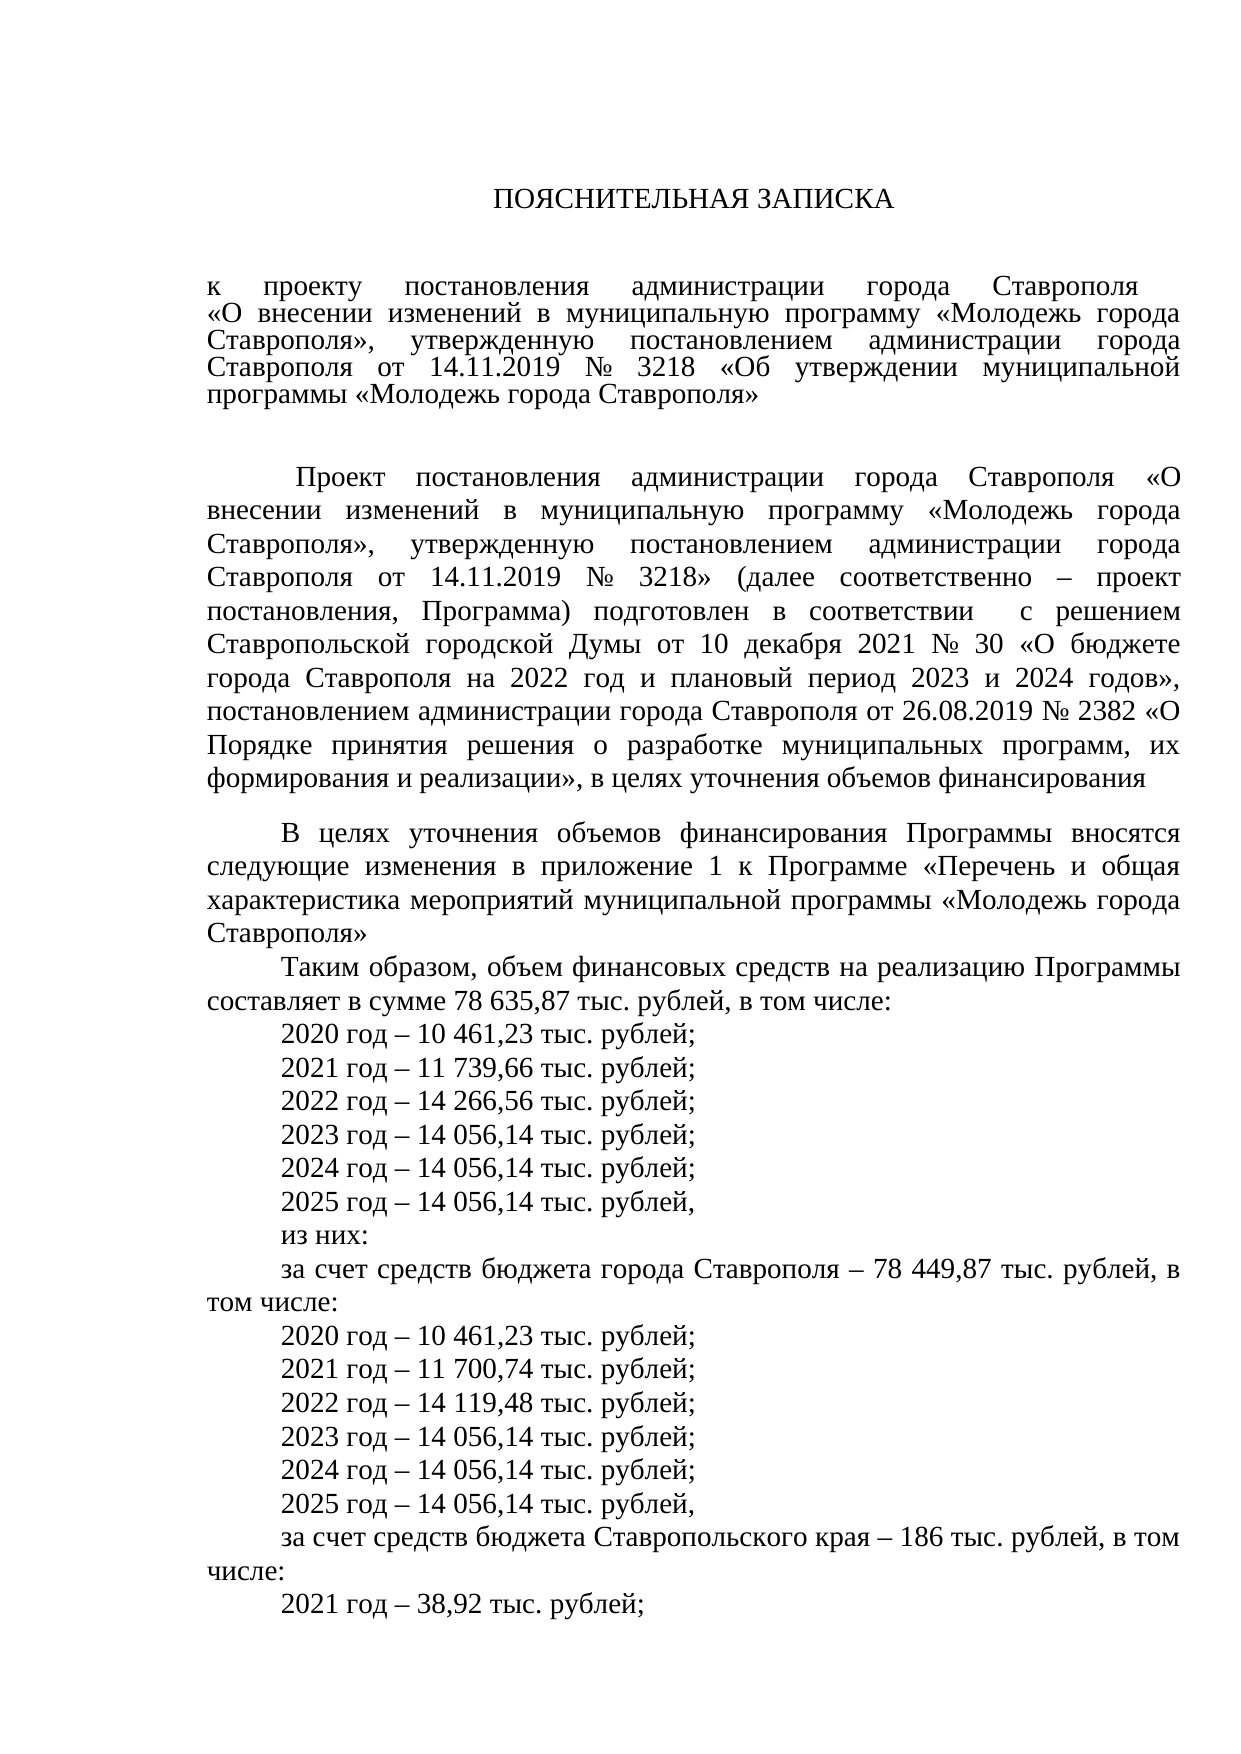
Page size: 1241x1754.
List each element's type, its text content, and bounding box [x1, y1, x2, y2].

text 2023 год – 14 056,14 тыс. рублей; [207, 1117, 1181, 1150]
text 2025 год – 14 056,14 тыс. рублей, [207, 1486, 1181, 1519]
text за счет средств бюджета Ставропольского края – 186 тыс. рублей, в том числе: [207, 1519, 1181, 1586]
text 2024 год – 14 056,14 тыс. рублей; [207, 1452, 1181, 1486]
text Проект постановления администрации города Ставрополя «О внесении изменений в муниципальную программу «Молодежь города Ставрополя», утвержденную постановлением администрации города Ставрополя от 14.11.2019 № 3218» (далее соответственно – проект постановления, Программа) подготовлен в соответствии с решением Ставропольской городской Думы от 10 декабря 2021 № 30 «О бюджете города Ставрополя на 2022 год и плановый период 2023 и 2024 годов», постановлением администрации города Ставрополя от 26.08.2019 № 2382 «О Порядке принятия решения о разработке муниципальных программ, их формирования и реализации», в целях уточнения объемов финансирования [207, 459, 1181, 794]
text к проекту постановления администрации города Ставрополя «О внесении изменений в муниципальную программу «Молодежь города Ставрополя», утвержденную постановлением администрации города Ставрополя от 14.11.2019 № 3218 «Об утверждении муниципальной программы «Молодежь города Ставрополя» [207, 273, 1181, 409]
text 2022 год – 14 266,56 тыс. рублей; [207, 1083, 1181, 1117]
text 2025 год – 14 056,14 тыс. рублей, [207, 1184, 1181, 1217]
text В целях уточнения объемов финансирования Программы вносятся следующие изменения в приложение 1 к Программе «Перечень и общая характеристика мероприятий муниципальной программы «Молодежь города Ставрополя» [207, 815, 1181, 949]
text 2021 год – 38,92 тыс. рублей; [207, 1586, 1181, 1620]
text 2021 год – 11 700,74 тыс. рублей; [207, 1352, 1181, 1385]
text 2023 год – 14 056,14 тыс. рублей; [207, 1419, 1181, 1452]
text 2020 год – 10 461,23 тыс. рублей; [207, 1016, 1181, 1050]
text за счет средств бюджета города Ставрополя – 78 449,87 тыс. рублей, в том числе: [207, 1251, 1181, 1318]
text ПОЯСНИТЕЛЬНАЯ ЗАПИСКА [207, 181, 1181, 215]
text из них: [207, 1217, 1181, 1251]
text 2024 год – 14 056,14 тыс. рублей; [207, 1150, 1181, 1184]
text 2020 год – 10 461,23 тыс. рублей; [207, 1318, 1181, 1352]
text Таким образом, объем финансовых средств на реализацию Программы составляет в сумме 78 635,87 тыс. рублей, в том числе: [207, 949, 1181, 1016]
text 2021 год – 11 739,66 тыс. рублей; [207, 1050, 1181, 1083]
text 2022 год – 14 119,48 тыс. рублей; [207, 1385, 1181, 1419]
